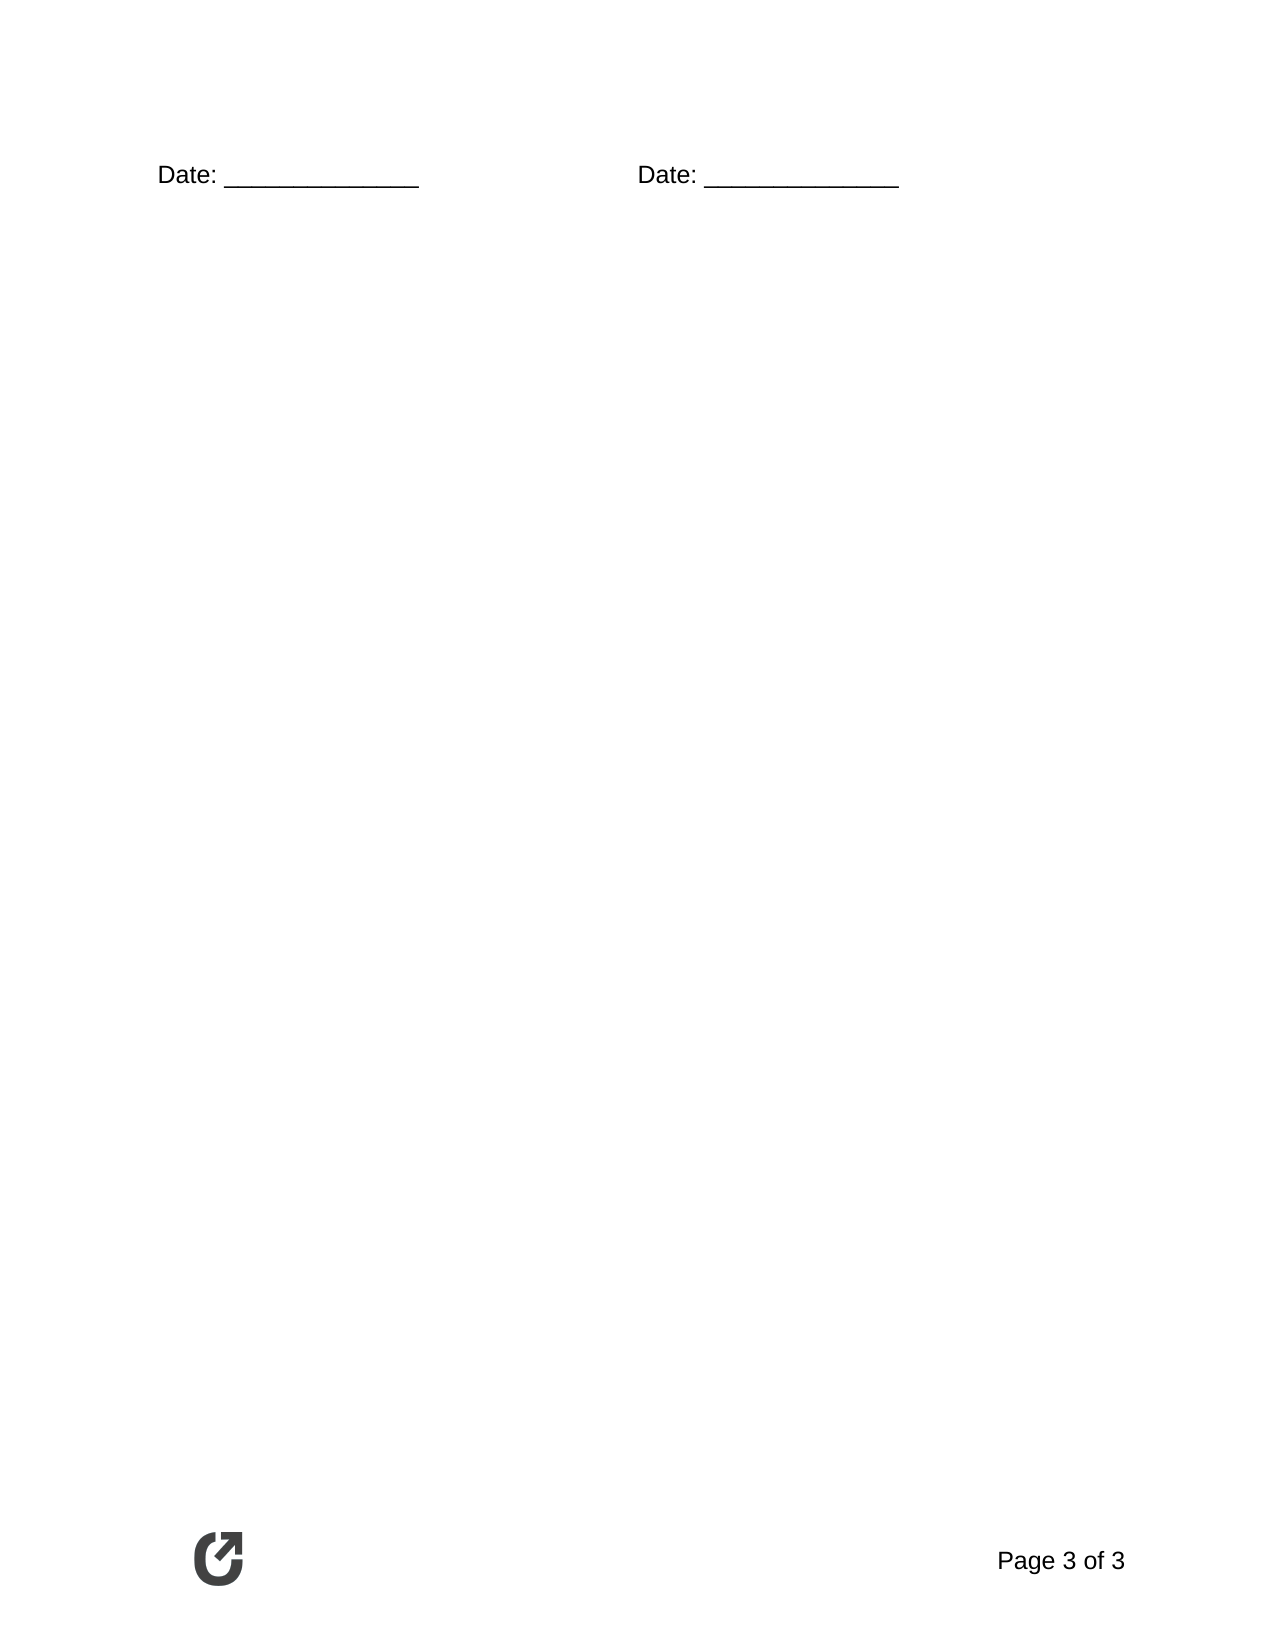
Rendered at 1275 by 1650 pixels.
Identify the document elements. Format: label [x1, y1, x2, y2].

table_header [158, 150, 637, 244]
table_header [638, 150, 1117, 244]
picture [194, 1532, 243, 1586]
